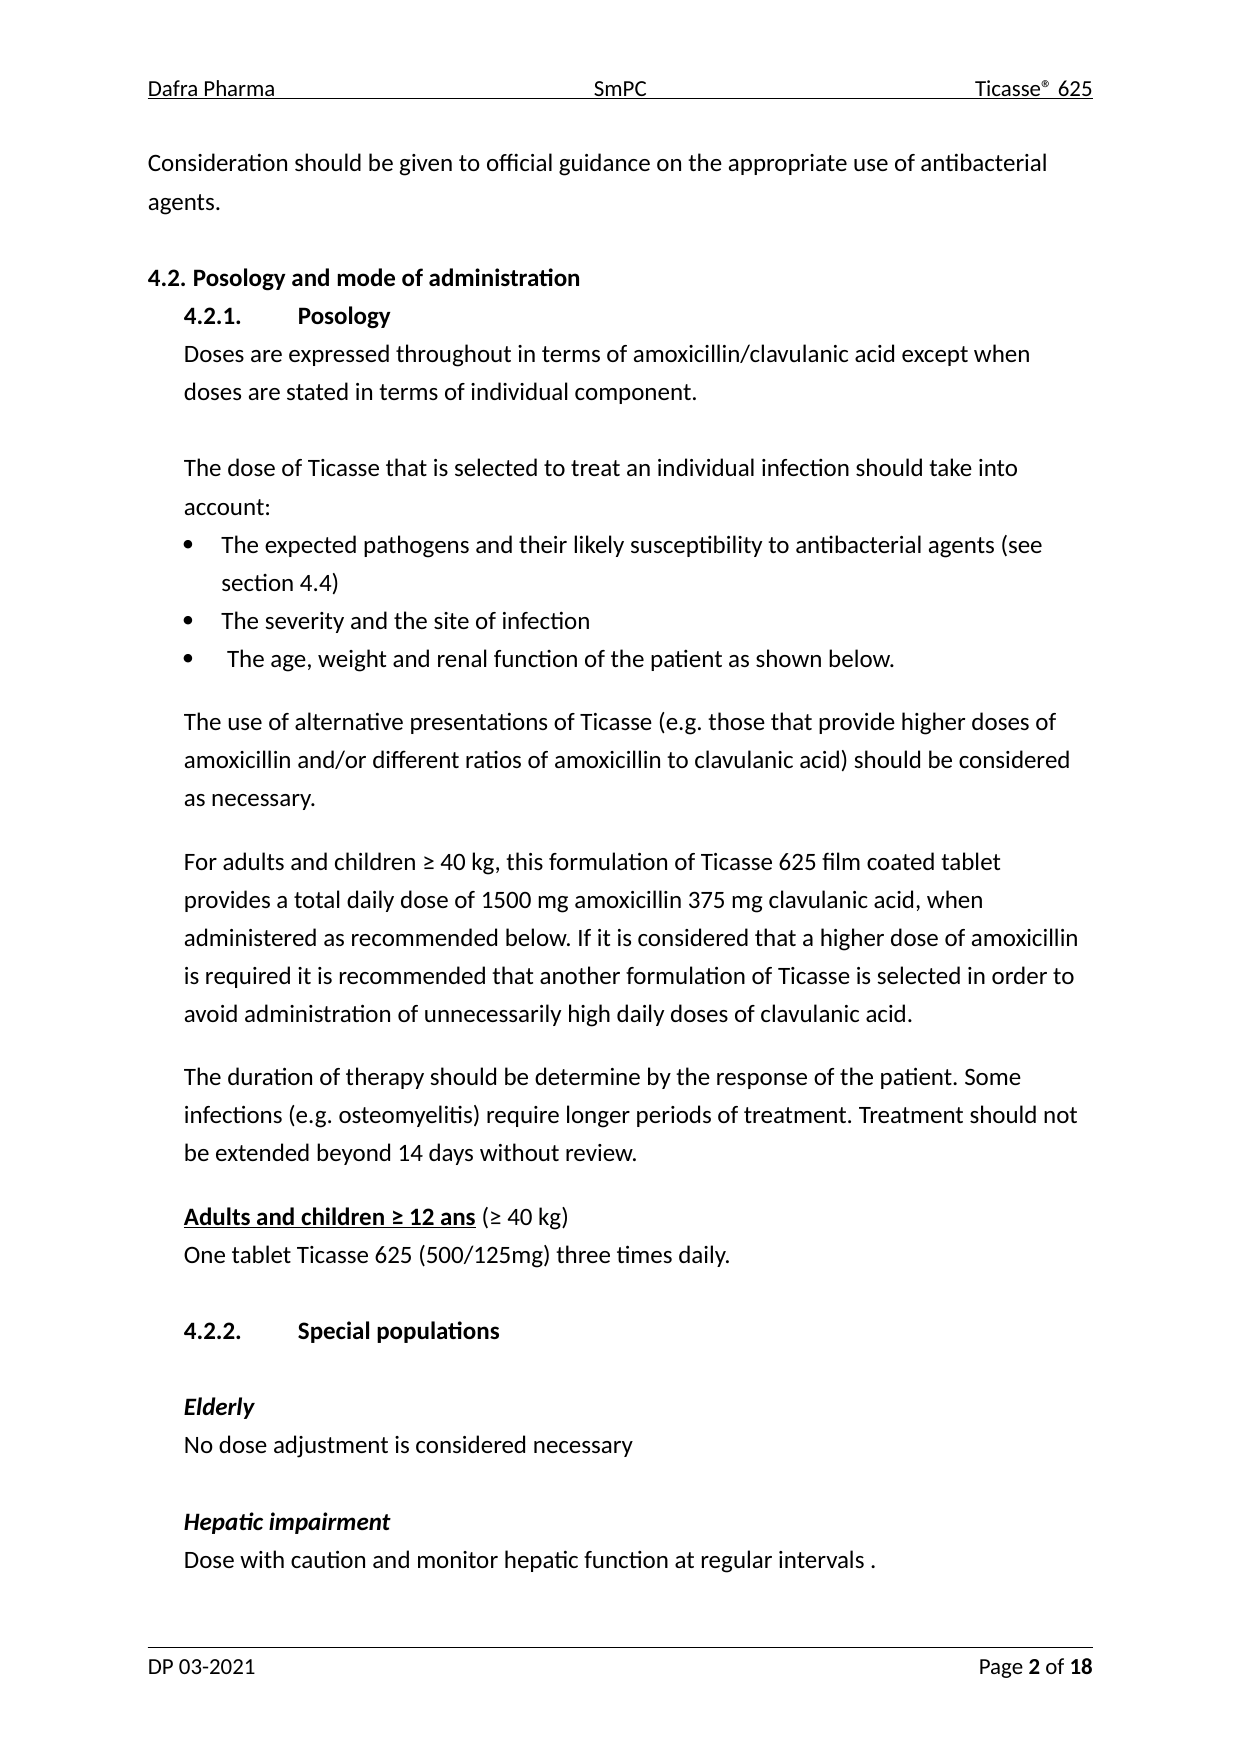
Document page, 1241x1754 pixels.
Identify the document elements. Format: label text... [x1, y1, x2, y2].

list One tablet Ticasse 625 (500/125mg) three times daily. [184, 1239, 1093, 1269]
list The severity and the site of infection [184, 605, 1093, 636]
list Posology [184, 300, 1093, 331]
list The dose of Ticasse that is selected to treat an individual infection should take into account: [184, 453, 1093, 521]
list The age, weight and renal function of the patient as shown below. [184, 643, 1093, 674]
list Posology and mode of administration [148, 262, 1093, 292]
text Adults and children ≥ 12 ans (≥ 40 kg) [184, 1201, 1093, 1231]
list Consideration should be given to official guidance on the appropriate use of antibacterial agents. [148, 148, 1093, 216]
list Dose with caution and monitor hepatic function at regular intervals . [184, 1544, 1093, 1574]
list Special populations [184, 1315, 1093, 1346]
text The use of alternative presentations of Ticasse (e.g. those that provide higher doses of amoxicillin and/or different ratios of amoxicillin to clavulanic acid) should be considered as necessary. [184, 706, 1093, 813]
list The expected pathogens and their likely susceptibility to antibacterial agents (see section 4.4) [184, 529, 1093, 597]
list Hepatic impairment [184, 1506, 1093, 1536]
list No dose adjustment is considered necessary [184, 1429, 1093, 1460]
text For adults and children ≥ 40 kg, this formulation of Ticasse 625 film coated tablet provides a total daily dose of 1500 mg amoxicillin 375 mg clavulanic acid, when administered as recommended below. If it is considered that a higher dose of amoxicillin is required it is recommended that another formulation of Ticasse is selected in order to avoid administration of unnecessarily high daily doses of clavulanic acid. [184, 846, 1093, 1029]
text The duration of therapy should be determine by the response of the patient. Some infections (e.g. osteomyelitis) require longer periods of treatment. Treatment should not be extended beyond 14 days without review. [184, 1061, 1093, 1168]
list Doses are expressed throughout in terms of amoxicillin/clavulanic acid except when doses are stated in terms of individual component. [184, 338, 1093, 407]
list Elderly [184, 1391, 1093, 1422]
